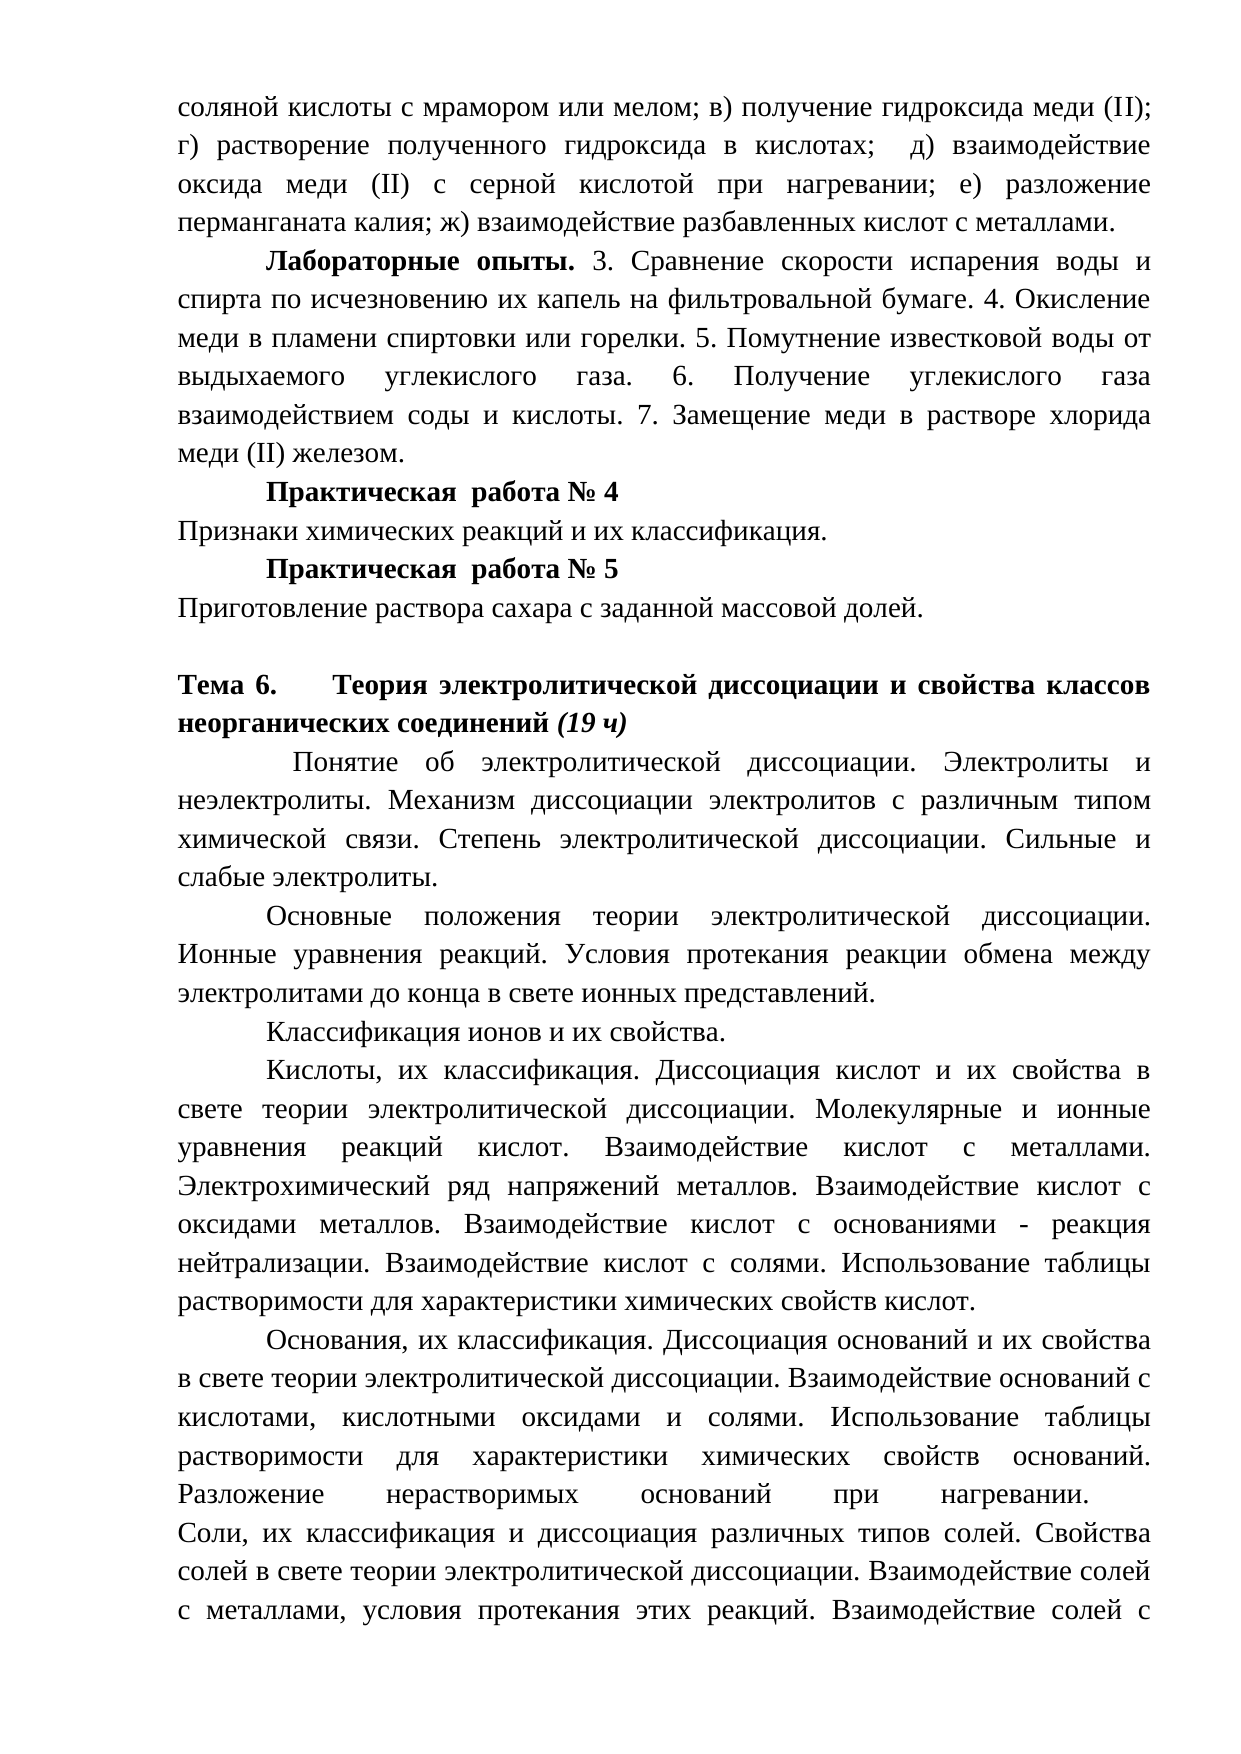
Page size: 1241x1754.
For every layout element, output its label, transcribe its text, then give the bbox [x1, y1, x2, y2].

text Классификация ионов и их свойства. [177, 1014, 1152, 1047]
text Понятие об электролитической диссоциации. Электролиты и неэлектролиты. Механизм диссоциации электролитов с различным типом химической связи. Степень электролитической диссоциации. Сильные и слабые электролиты. [177, 744, 1152, 893]
text Признаки химических реакций и их классификация. [177, 513, 1152, 546]
text Практическая работа № 5 [177, 551, 1152, 585]
text Лабораторные опыты. 3. Сравнение скорости испарения воды и спирта по исчезновению их капель на фильтровальной бумаге. 4. Окисление меди в пламени спиртовки или горелки. 5. Помутнение известковой воды от выдыхаемого углекислого газа. 6. Получение углекислого газа взаимодействием соды и кислоты. 7. Замещение меди в растворе хлорида меди (II) железом. [177, 243, 1152, 469]
text Тема 6. Теория электролитической диссоциации и свойства классов неорганических соединений (19 ч) [177, 628, 1152, 739]
text Практическая работа № 4 [177, 474, 1152, 508]
text Приготовление раствора сахара с заданной массовой долей. [177, 590, 1152, 623]
text Кислоты, их классификация. Диссоциация кислот и их свойства в свете теории электролитической диссоциации. Молекулярные и ионные уравнения реакций кислот. Взаимодействие кислот с металлами. Электрохимический ряд напряжений металлов. Взаимодействие кислот с оксидами металлов. Взаимодействие кислот с основаниями - реакция нейтрализации. Взаимодействие кислот с солями. Использование таблицы растворимости для характеристики химических свойств кислот. [177, 1052, 1152, 1317]
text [177, 89, 1152, 238]
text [177, 1322, 1152, 1625]
text Основные положения теории электролитической диссоциации. Ионные уравнения реакций. Условия протекания реакции обмена между электролитами до конца в свете ионных представлений. [177, 898, 1152, 1009]
